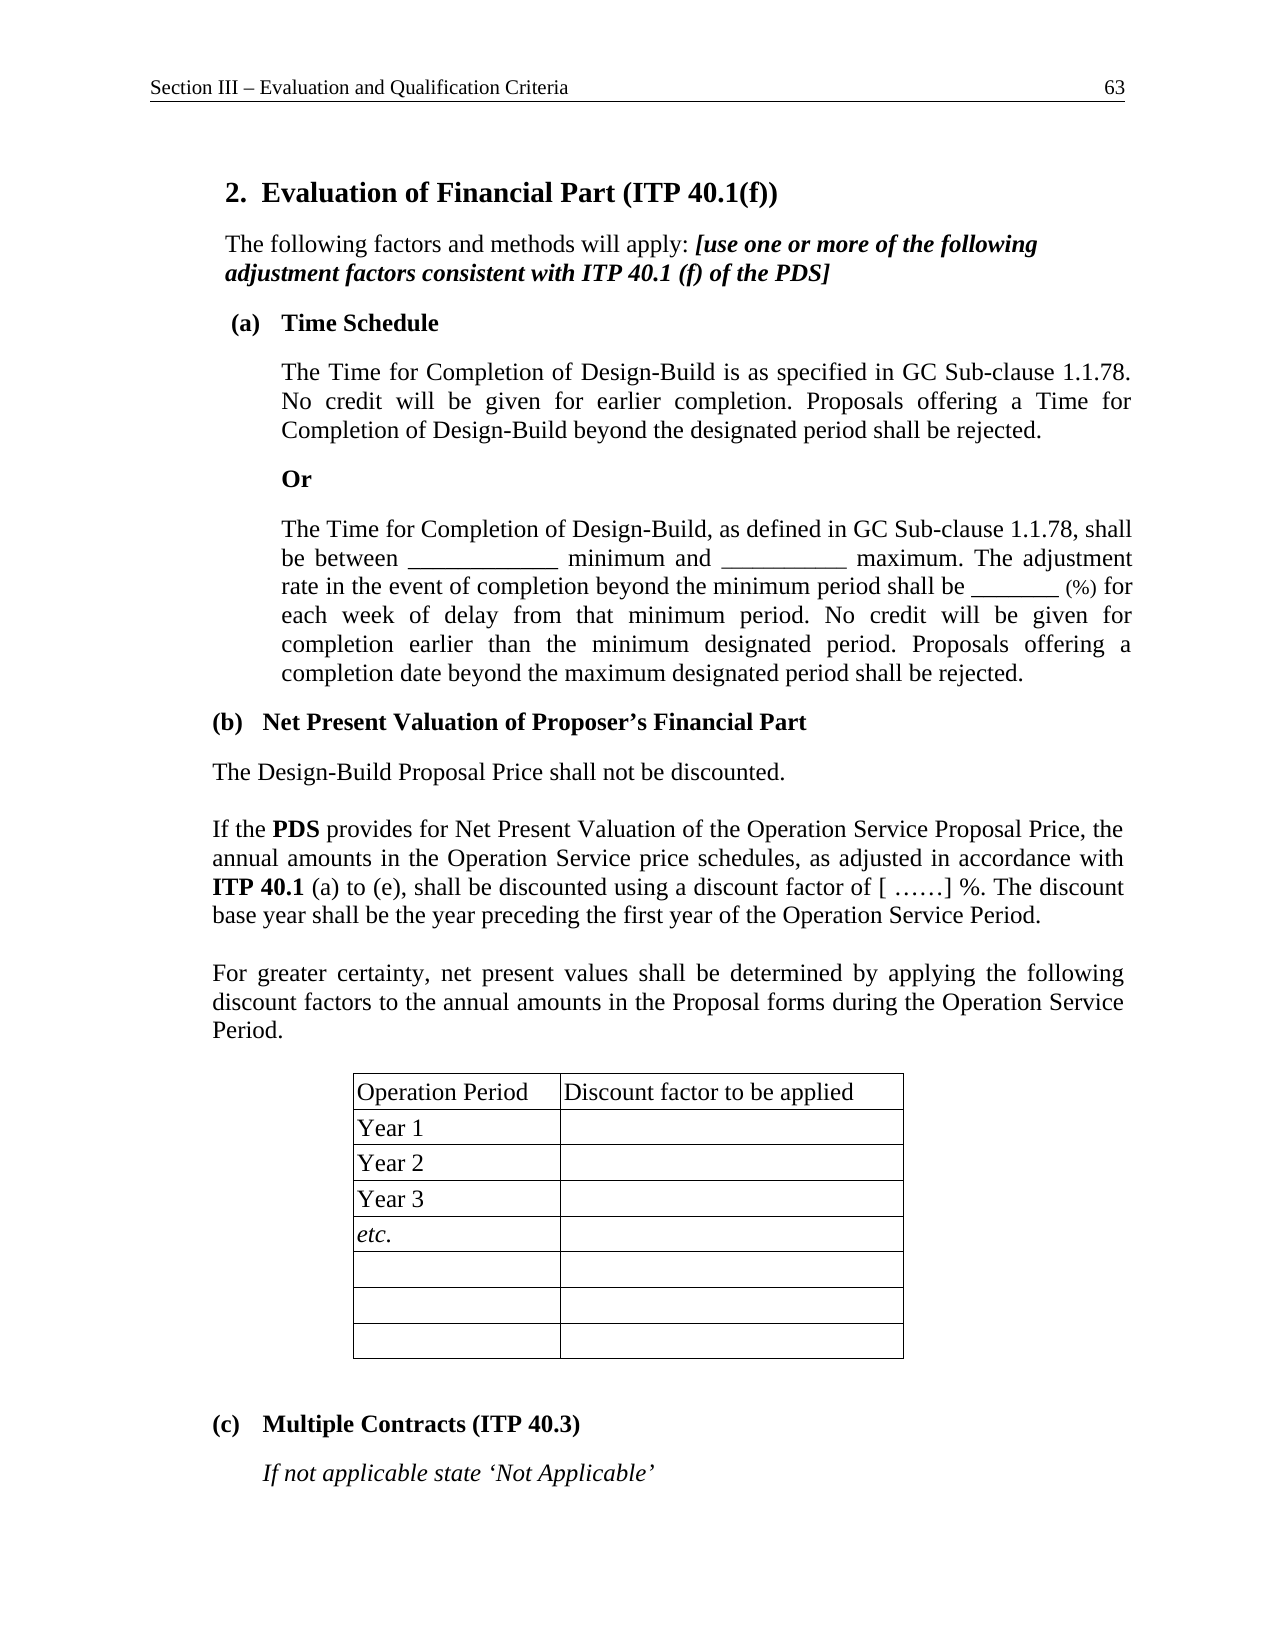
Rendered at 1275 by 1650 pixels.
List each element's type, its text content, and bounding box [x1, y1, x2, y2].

table_cell [354, 1288, 560, 1322]
table_cell Year 3 [354, 1181, 560, 1216]
text The Design-Build Proposal Price shall not be discounted. [212, 757, 1125, 786]
subtitle Net Present Valuation of Proposer’s Financial Part [212, 707, 1125, 736]
table_cell [561, 1217, 903, 1251]
table_header Operation Period [354, 1074, 560, 1109]
table_cell [354, 1252, 560, 1287]
table_cell [561, 1252, 903, 1287]
table_header Discount factor to be applied [561, 1074, 903, 1109]
subtitle Time Schedule [231, 308, 1125, 336]
list The Time for Completion of Design-Build, as defined in GC Sub-clause 1.1.78, shall be between ____________ minimum and ____________ maximum. The adjustment rate in the event of completion beyond the minimum period shall be _______ (%) for each week of delay from that minimum period. No credit will be given for completion earlier than the minimum designated period. Proposals offering a completion date beyond the maximum designated period shall be rejected. [281, 514, 1132, 686]
text For greater certainty, net present values shall be determined by applying the following discount factors to the annual amounts in the Proposal forms during the Operation Service Period. [212, 958, 1125, 1044]
subtitle Multiple Contracts (ITP 40.3) [212, 1409, 1125, 1437]
table_cell [561, 1110, 903, 1144]
list Or [281, 464, 1133, 493]
table_cell [354, 1324, 560, 1358]
table_cell etc. [354, 1217, 560, 1251]
table_cell [561, 1288, 903, 1322]
table_cell Year 1 [354, 1110, 560, 1144]
table_cell Year 2 [354, 1145, 560, 1180]
table_cell [561, 1181, 903, 1216]
text If the PDS provides for Net Present Valuation of the Operation Service Proposal Price, the annual amounts in the Operation Service price schedules, as adjusted in accordance with ITP 40.1 (a) to (e), shall be discounted using a discount factor of [ ……] %. The discount base year shall be the year preceding the first year of the Operation Service Period. [212, 814, 1125, 929]
table_cell [561, 1145, 903, 1180]
text The following factors and methods will apply: [use one or more of the following adjustment factors consistent with ITP 40.1 (f) of the PDS] [225, 229, 1125, 287]
text 2. Evaluation of Financial Part (ITP 40.1(f)) [225, 175, 1125, 208]
table_cell [561, 1324, 903, 1358]
list The Time for Completion of Design-Build is as specified in GC Sub-clause 1.1.78. No credit will be given for earlier completion. Proposals offering a Time for Completion of Design-Build beyond the designated period shall be rejected. [281, 357, 1133, 443]
text If not applicable state ‘Not Applicable’ [262, 1458, 1125, 1487]
